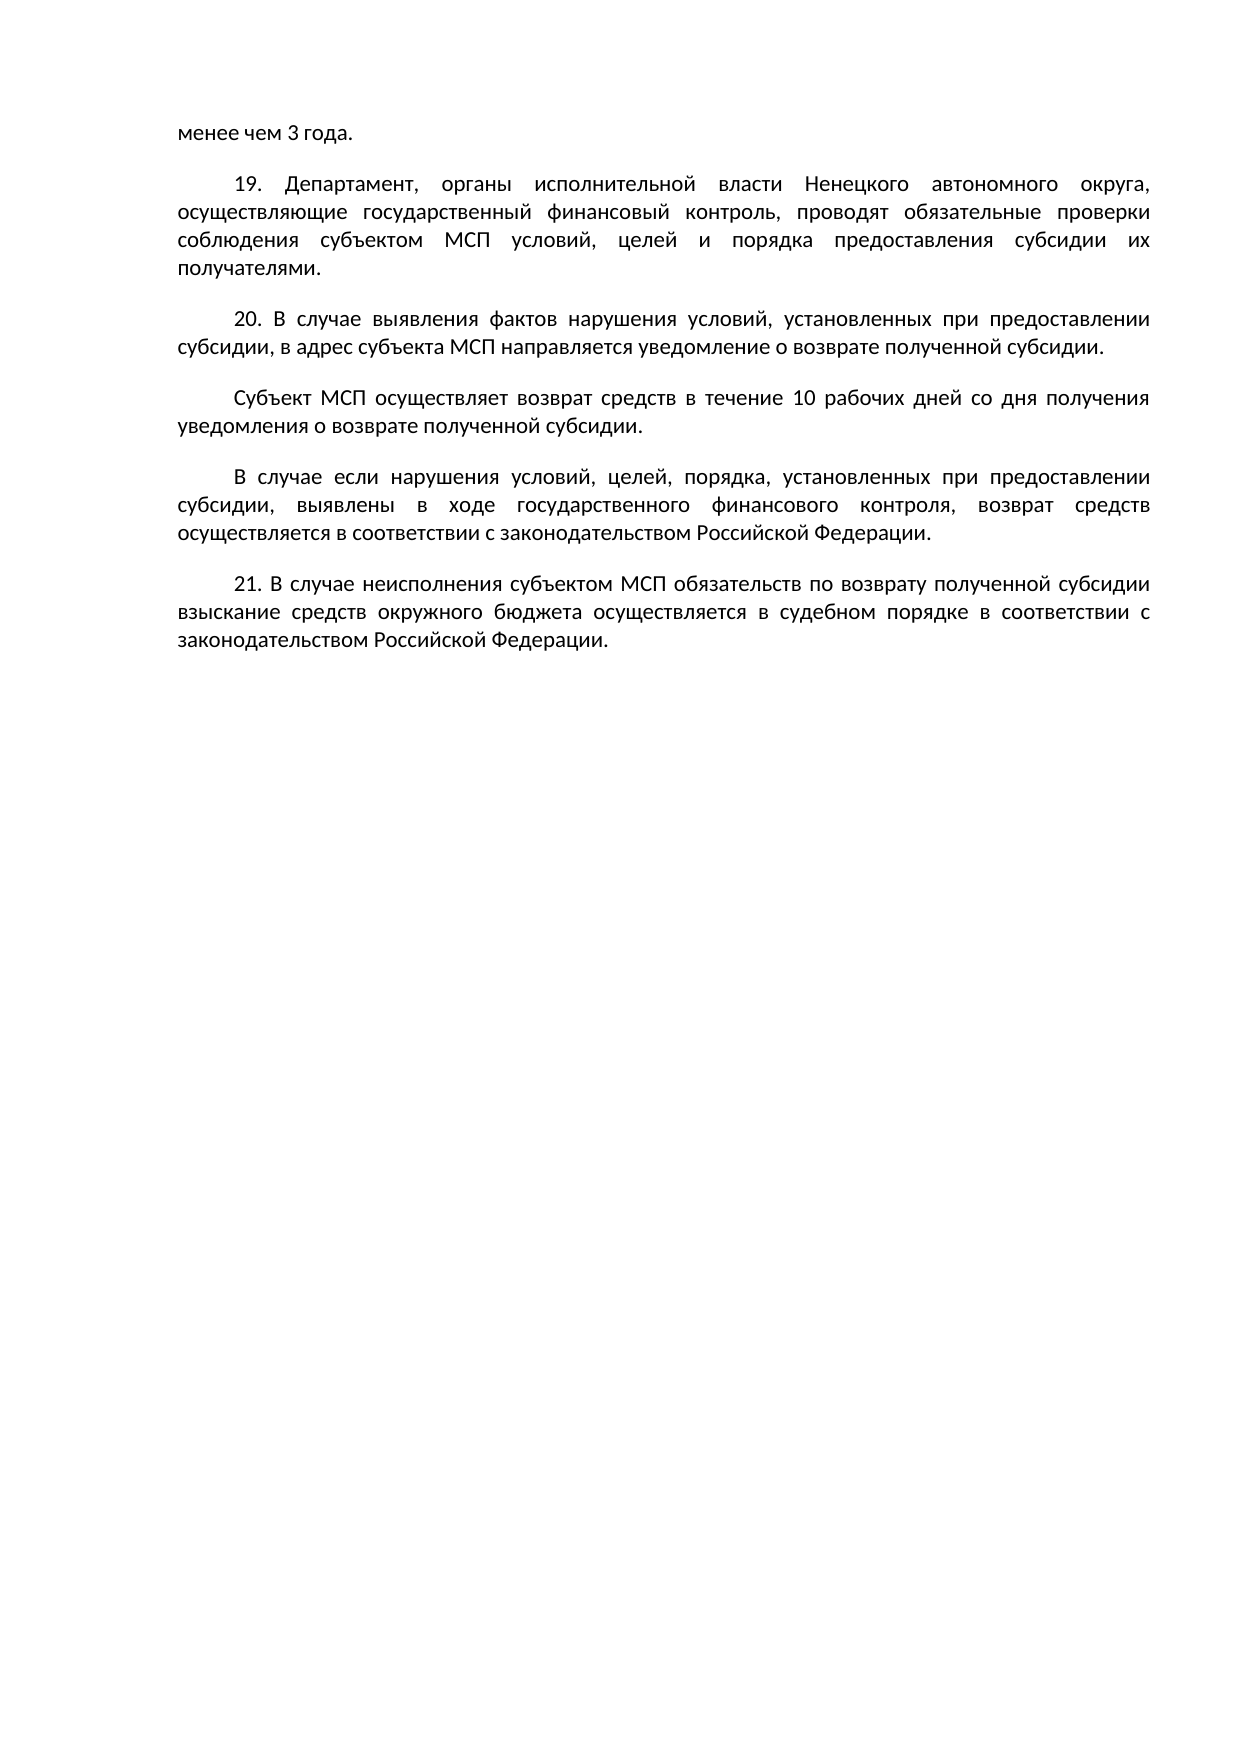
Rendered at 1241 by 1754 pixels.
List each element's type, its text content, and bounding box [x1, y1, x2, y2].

text 19. Департамент, органы исполнительной власти Ненецкого автономного округа, осуществляющие государственный финансовый контроль, проводят обязательные проверки соблюдения субъектом МСП условий, целей и порядка предоставления субсидии их получателями. [177, 169, 1152, 281]
text 21. В случае неисполнения субъектом МСП обязательств по возврату полученной субсидии взыскание средств окружного бюджета осуществляется в судебном порядке в соответствии с законодательством Российской Федерации. [177, 569, 1152, 653]
text В случае если нарушения условий, целей, порядка, установленных при предоставлении субсидии, выявлены в ходе государственного финансового контроля, возврат средств осуществляется в соответствии с законодательством Российской Федерации. [177, 462, 1152, 546]
text 20. В случае выявления фактов нарушения условий, установленных при предоставлении субсидии, в адрес субъекта МСП направляется уведомление о возврате полученной субсидии. [177, 304, 1152, 360]
text Субъект МСП осуществляет возврат средств в течение 10 рабочих дней со дня получения уведомления о возврате полученной субсидии. [177, 383, 1152, 439]
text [177, 118, 1152, 146]
